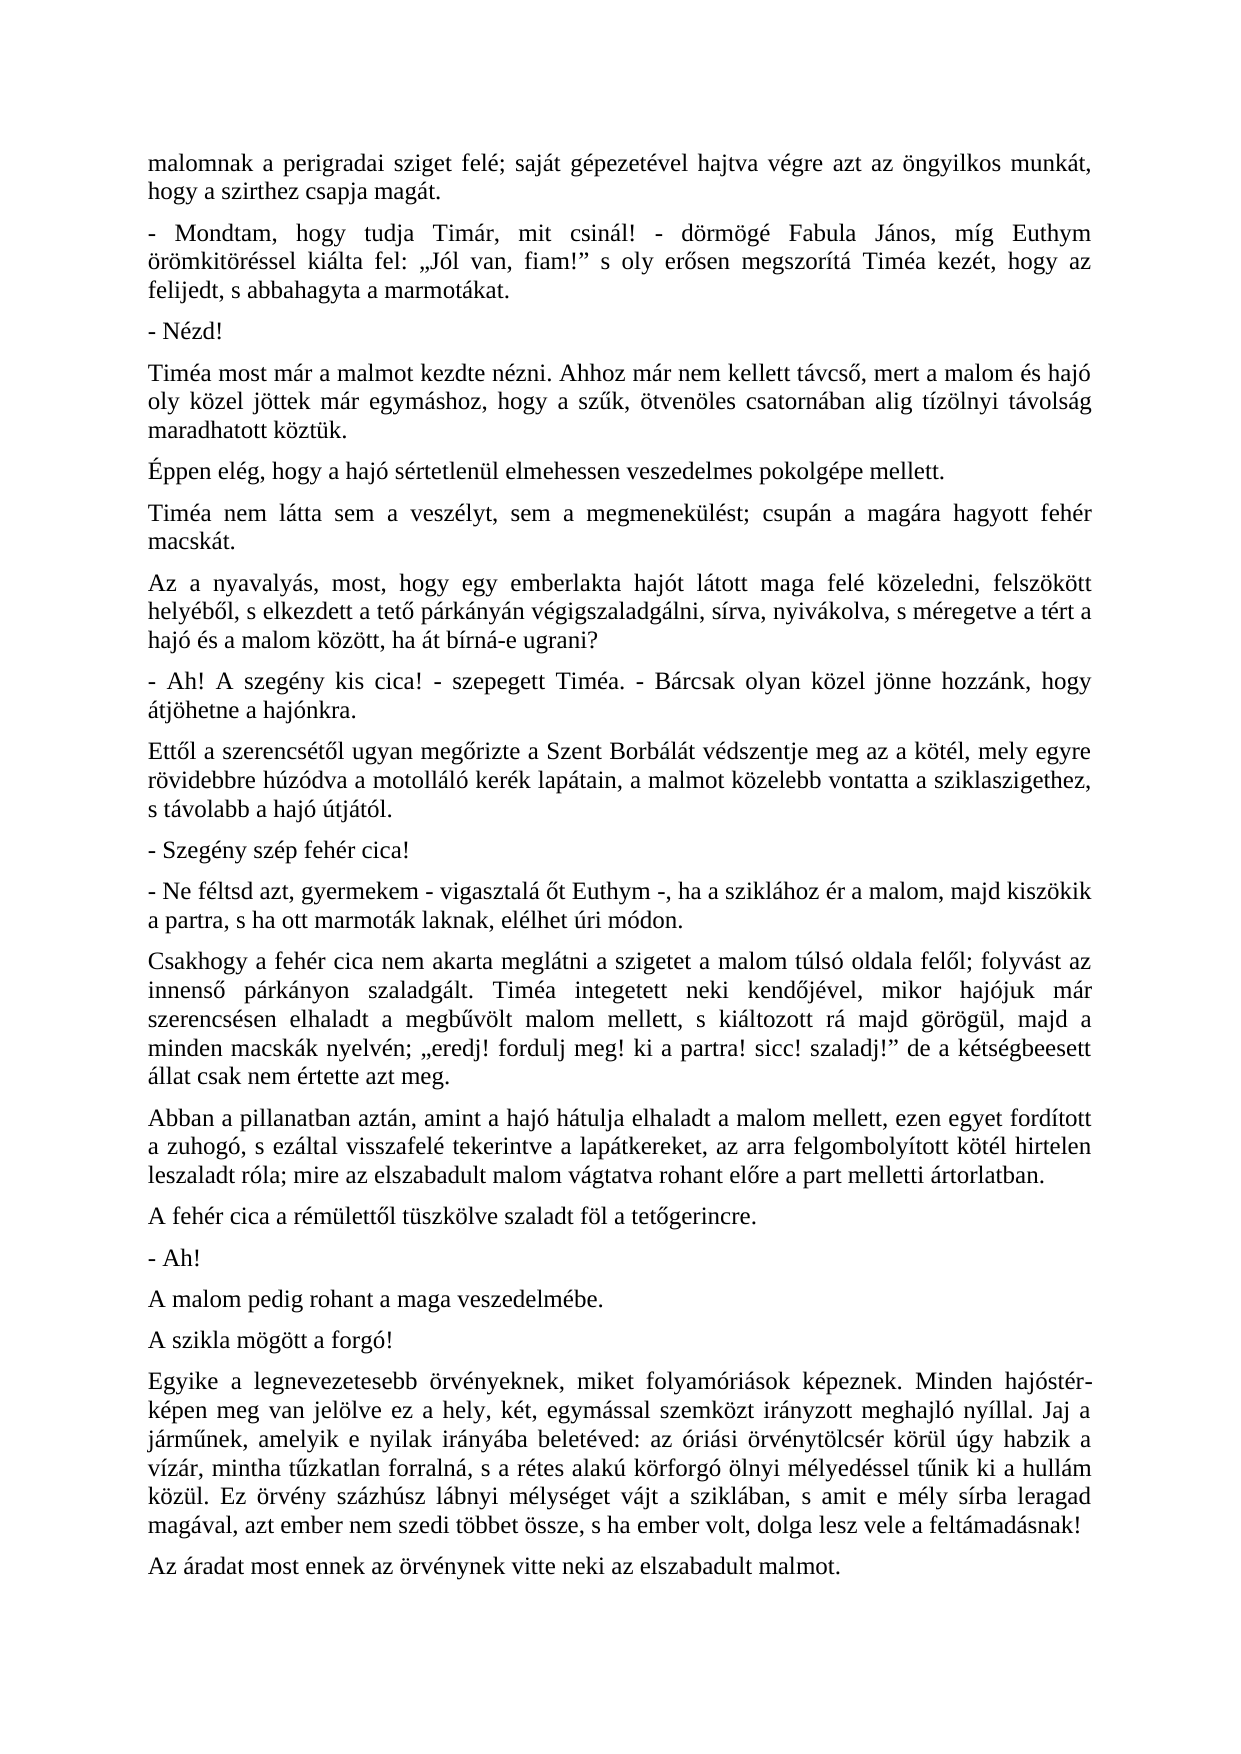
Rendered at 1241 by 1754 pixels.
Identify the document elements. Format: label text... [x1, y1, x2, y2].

text A fehér cica a rémülettől tüszkölve szaladt föl a tetőgerincre. [148, 1201, 1093, 1230]
text A malom pedig rohant a maga veszedelmébe. [148, 1284, 1093, 1313]
text - Mondtam, hogy tudja Timár, mit csinál! - dörmögé Fabula János, míg Euthym örömkitöréssel kiálta fel: „Jól van, fiam!” s oly erősen megszorítá Timéa kezét, hogy az felijedt, s abbahagyta a marmotákat. [148, 218, 1093, 304]
text Csakhogy a fehér cica nem akarta meglátni a szigetet a malom túlsó oldala felől; folyvást az innenső párkányon szaladgált. Timéa integetett neki kendőjével, mikor hajójuk már szerencsésen elhaladt a megbűvölt malom mellett, s kiáltozott rá majd görögül, majd a minden macskák nyelvén; „eredj! fordulj meg! ki a partra! sicc! szaladj!” de a kétségbeesett állat csak nem értette azt meg. [148, 946, 1093, 1090]
text Ettől a szerencsétől ugyan megőrizte a Szent Borbálát védszentje meg az a kötél, mely egyre rövidebbre húzódva a motolláló kerék lapátain, a malmot közelebb vontatta a sziklaszigethez, s távolabb a hajó útjától. [148, 736, 1093, 823]
text Egyike a legnevezetesebb örvényeknek, miket folyamóriások képeznek. Minden hajóstérképen meg van jelölve ez a hely, két, egymással szemközt irányzott meghajló nyíllal. Jaj a járműnek, amelyik e nyilak irányába beletéved: az óriási örvénytölcsér körül úgy habzik a vízár, mintha tűzkatlan forralná, s a rétes alakú körforgó ölnyi mélyedéssel tűnik ki a hullám közül. Ez örvény százhúsz lábnyi mélységet vájt a sziklában, s amit e mély sírba leragad magával, azt ember nem szedi többet össze, s ha ember volt, dolga lesz vele a feltámadásnak! [148, 1366, 1093, 1539]
text - Ah! [148, 1243, 1093, 1271]
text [148, 148, 1093, 205]
text - Ah! A szegény kis cica! - szepegett Timéa. - Bárcsak olyan közel jönne hozzánk, hogy átjöhetne a hajónkra. [148, 666, 1093, 724]
text Az a nyavalyás, most, hogy egy emberlakta hajót látott maga felé közeledni, felszökött helyéből, s elkezdett a tető párkányán végigszaladgálni, sírva, nyivákolva, s méregetve a tért a hajó és a malom között, ha át bírná-e ugrani? [148, 568, 1093, 654]
text Timéa nem látta sem a veszélyt, sem a megmenekülést; csupán a magára hagyott fehér macskát. [148, 498, 1093, 555]
text Abban a pillanatban aztán, amint a hajó hátulja elhaladt a malom mellett, ezen egyet fordított a zuhogó, s ezáltal visszafelé tekerintve a lapátkereket, az arra felgombolyított kötél hirtelen leszaladt róla; mire az elszabadult malom vágtatva rohant előre a part melletti ártorlatban. [148, 1103, 1093, 1189]
text - Szegény szép fehér cica! [148, 835, 1093, 864]
text Éppen elég, hogy a hajó sértetlenül elmehessen veszedelmes pokolgépe mellett. [148, 456, 1093, 485]
text Az áradat most ennek az örvénynek vitte neki az elszabadult malmot. [148, 1551, 1093, 1580]
text A szikla mögött a forgó! [148, 1325, 1093, 1354]
text - Ne féltsd azt, gyermekem - vigasztalá őt Euthym -, ha a sziklához ér a malom, majd kiszökik a partra, s ha ott marmoták laknak, elélhet úri módon. [148, 876, 1093, 934]
text Timéa most már a malmot kezdte nézni. Ahhoz már nem kellett távcső, mert a malom és hajó oly közel jöttek már egymáshoz, hogy a szűk, ötvenöles csatornában alig tízölnyi távolság maradhatott köztük. [148, 358, 1093, 444]
text - Nézd! [148, 316, 1093, 345]
